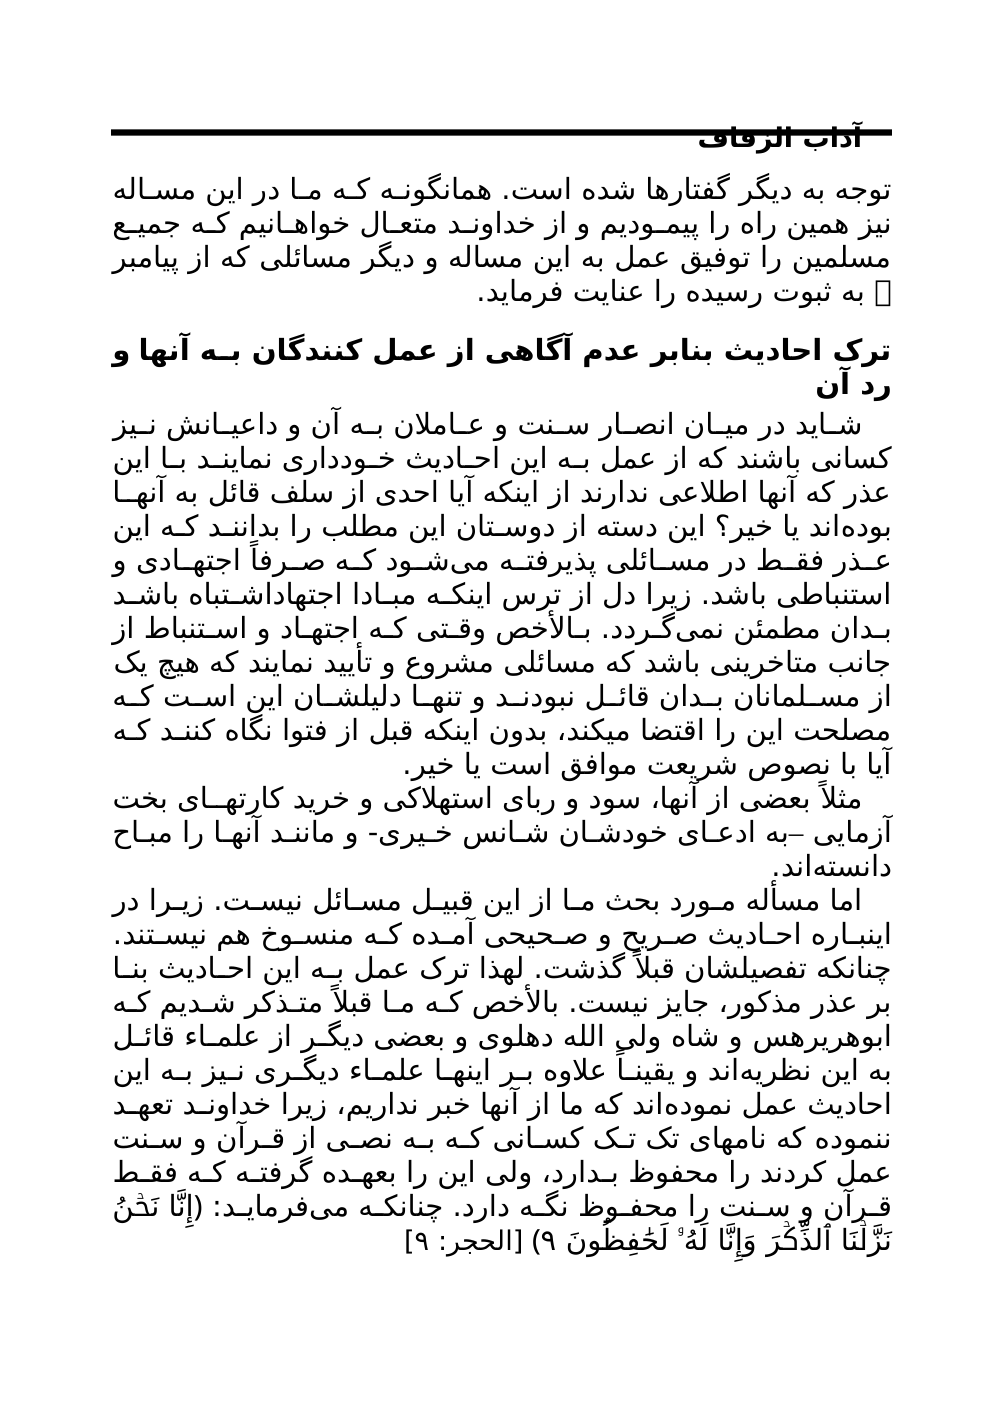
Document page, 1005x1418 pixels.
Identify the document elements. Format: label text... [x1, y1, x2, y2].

text اما مسأله مورد بحث ما از این قبیل مسائل نیست. زیرا در اینباره احادیث صریح و صحیحی آمده که منسوخ هم نیستند. چنانکه تفصیلشان قبلاً گذشت. لهذا ترک عمل به این احادیث بنا بر عذر مذکور، جایز نیست. بالأخص که ما قبلاً متذکر شدیم که ابوهریرهس و شاه ولی الله دهلوی و بعضی دیگر از علماء قائل به این نظریه‌اند و یقیناً علاوه بر اینها علماء دیگری نیز به این احادیث عمل نموده‌اند که ما از آنها خبر نداریم، زیرا خداوند تعهد ننموده که نامهای تک تک کسانی که به نصی از قرآن و سنت عمل کردند را محفوظ بدارد، ولی این را بعهده گرفته که فقط قرآن و سنت را محفوظ نگه دارد. چنانکه می‌فرماید: ﴿إِنَّا نَحۡنُ نَزَّلۡنَا ٱلذِّكۡرَ وَإِنَّا لَهُۥ لَحَٰفِظُونَ ٩﴾ [الحجر: ٩] [112, 883, 892, 1257]
text شاید در میان انصار سنت و عاملان به آن و داعیانش نیز کسانی باشند که از عمل به این احادیث خودداری نمایند با این عذر که آنها اطلاعی ندارند از اینکه آیا احدی از سلف قائل به آنها بوده‌اند یا خیر؟ این دسته از دوستان این مطلب را بدانند که این عذر فقط در مسائلی پذیرفته می‌شود که صرفاً اجتهادی و استنباطی باشد. زیرا دل از ترس اینکه مبادا اجتهاداشتباه باشد بدان مطمئن نمی‌گردد. بالأخص وقتی که اجتهاد و استنباط از جانب متاخرینی باشد که مسائلی مشروع و تأیید نمایند که هیچ یک از مسلمانان بدان قائل نبودند و تنها دلیلشان این است که مصلحت این را اقتضا میکند، بدون اینکه قبل از فتوا نگاه کنند که آیا با نصوص شریعت موافق است یا خیر. [112, 408, 892, 781]
text ترک احادیث بنابر عدم آگاهی از عمل کنندگان به آنها و رد آن [112, 333, 892, 402]
text مثلاً بعضی از آنها، سود و ربای استهلاکی و خرید کارتهای بخت آزمایی –به ادعای خودشان شانس خیری- و مانند آنها را مباح دانسته‌اند. [112, 781, 892, 883]
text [112, 172, 892, 308]
